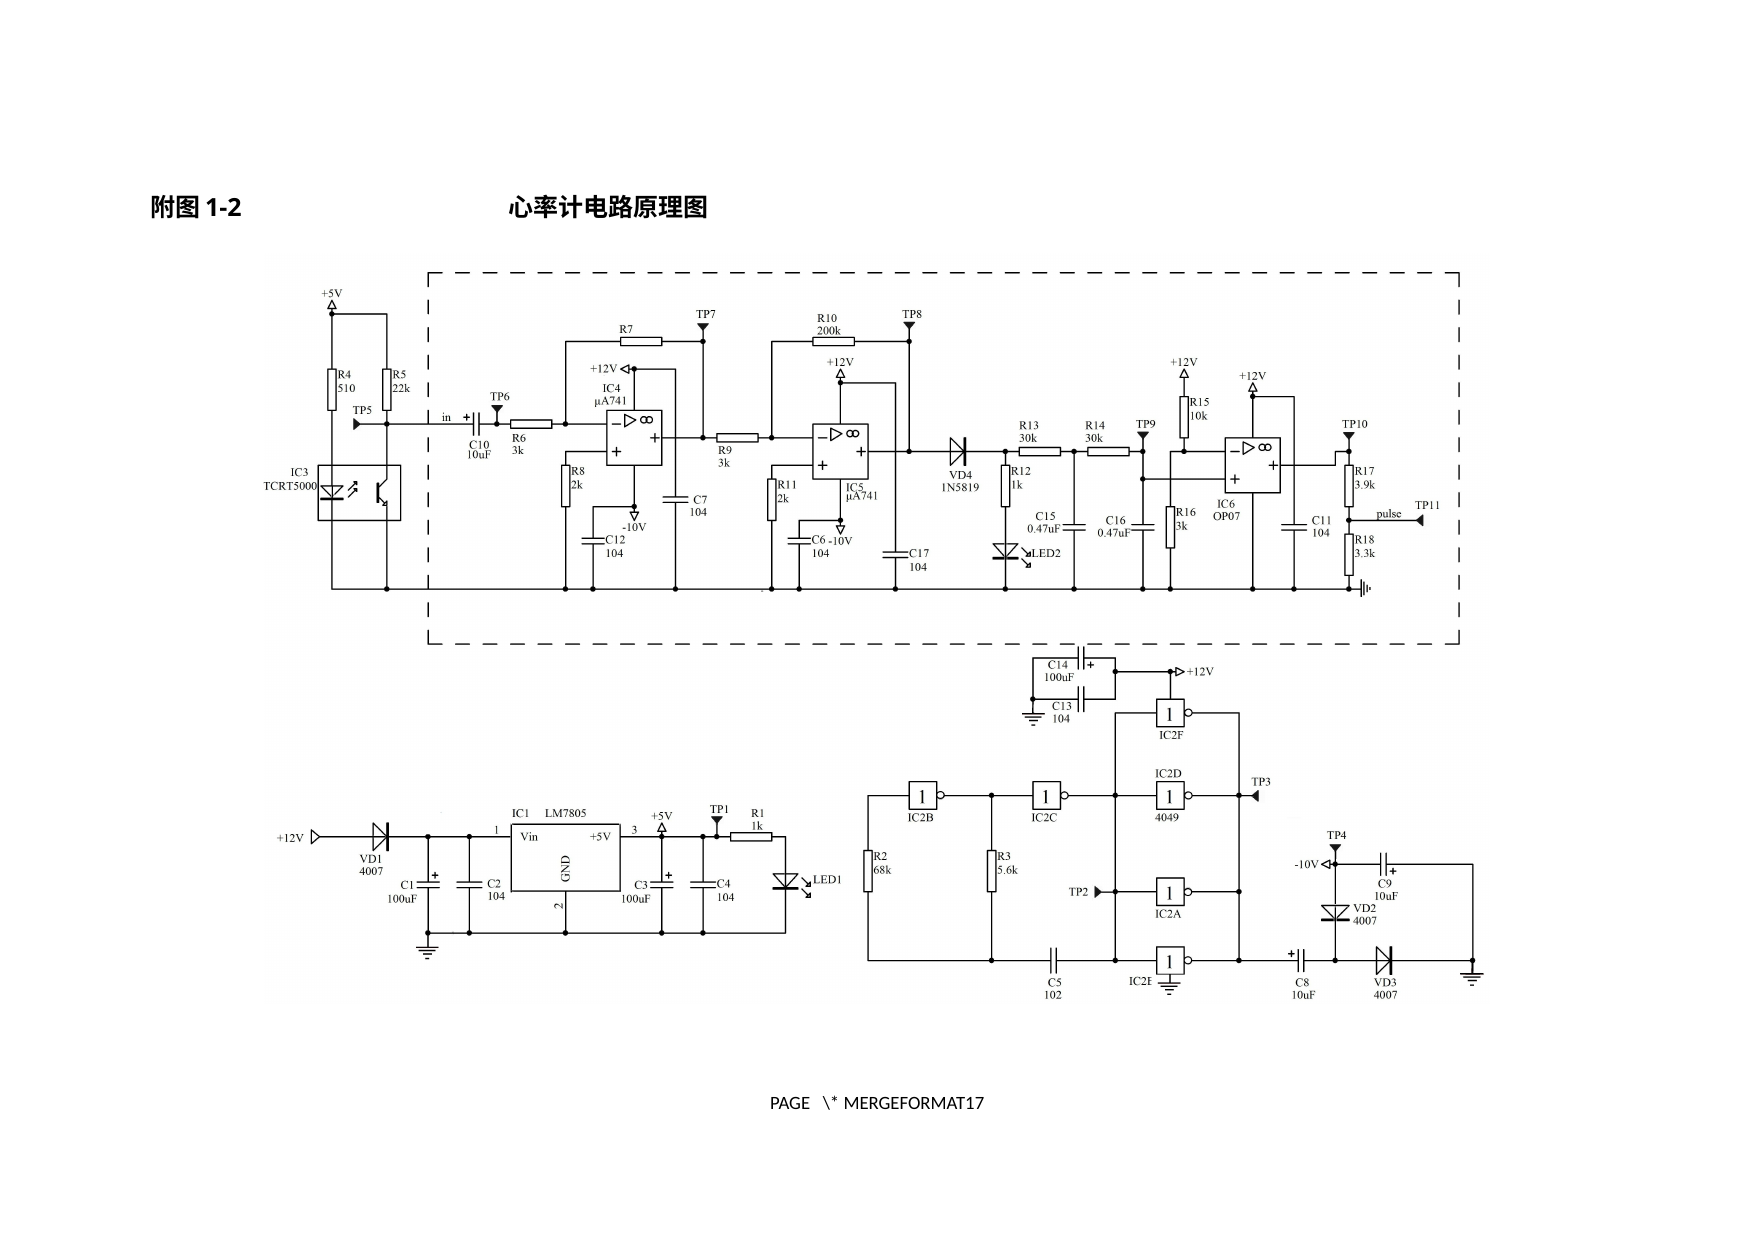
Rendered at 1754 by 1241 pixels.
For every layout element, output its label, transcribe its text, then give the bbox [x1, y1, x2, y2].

text 附图1-2 心率计电路原理图 [150, 188, 1604, 224]
picture [263, 253, 1491, 1004]
